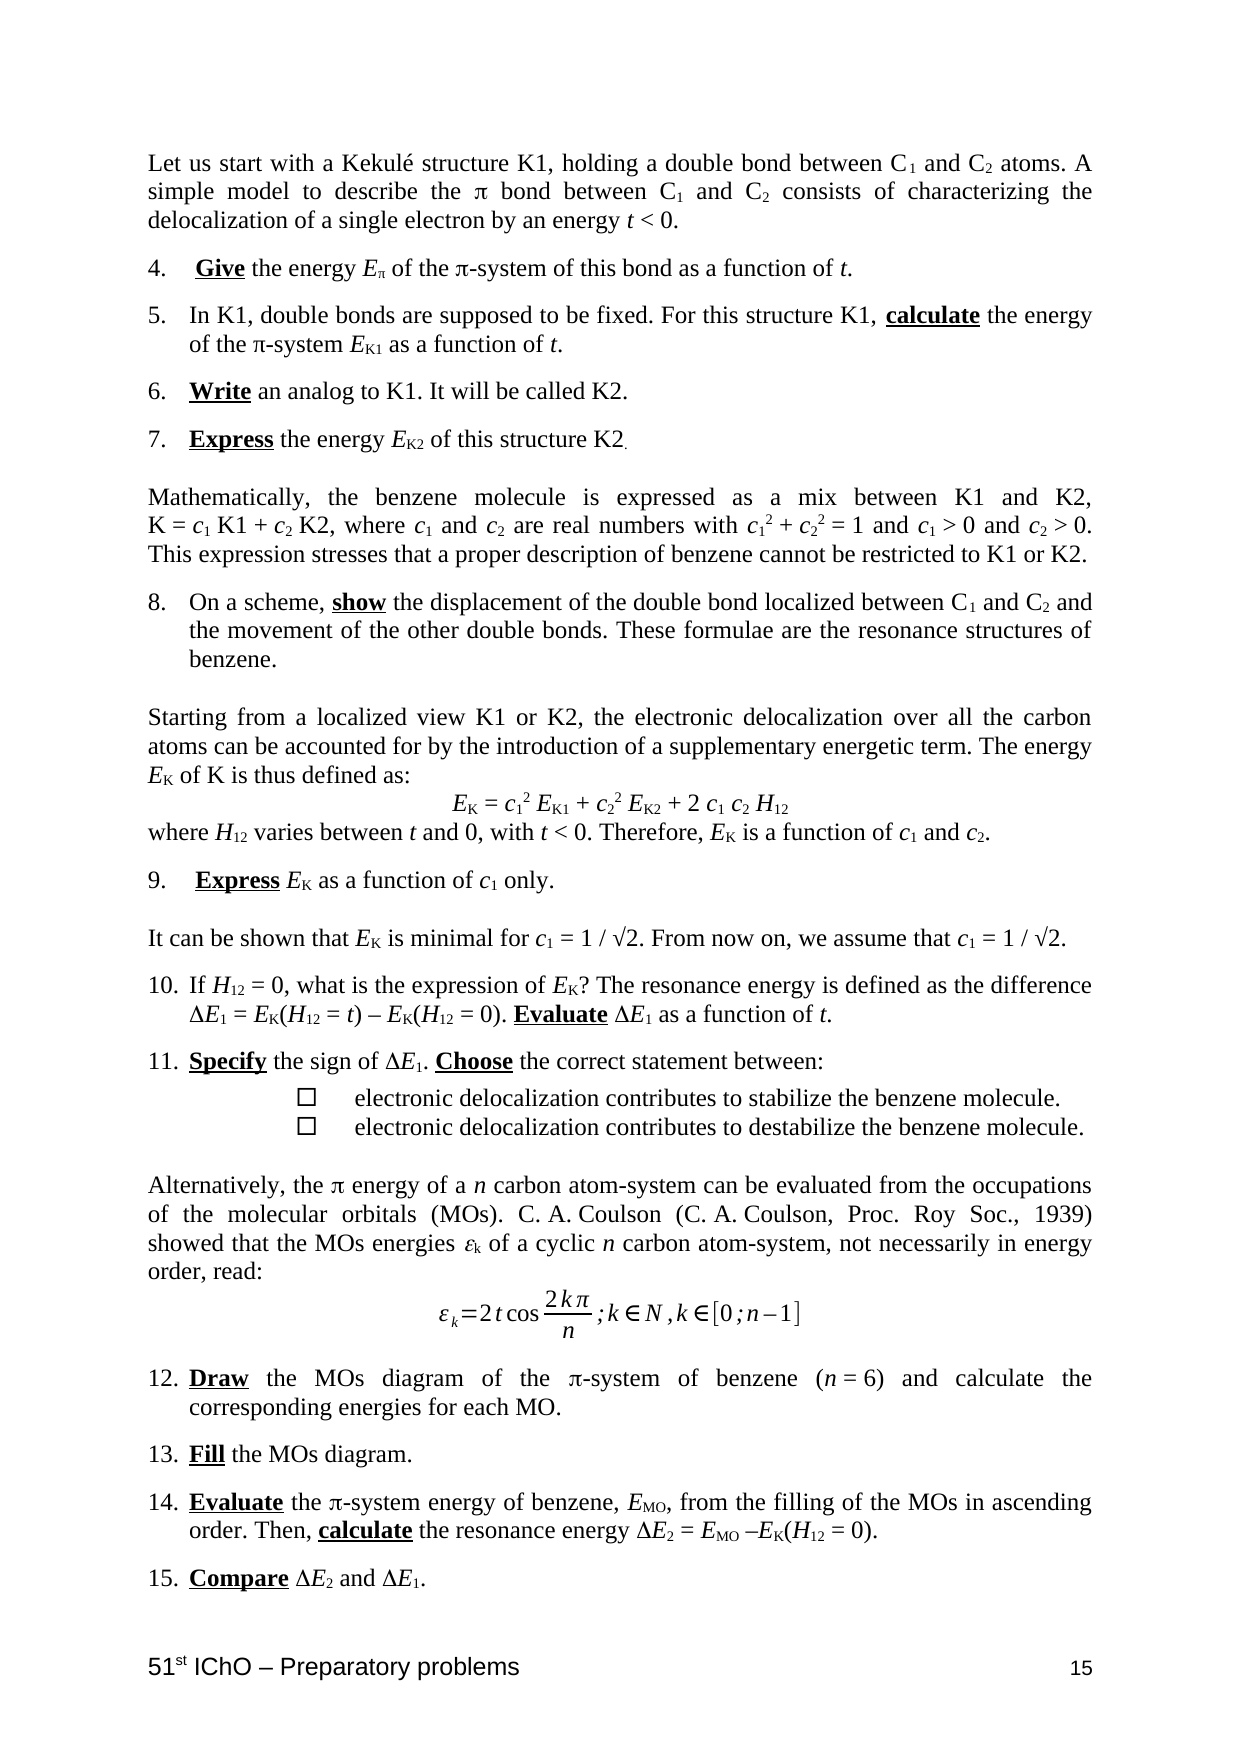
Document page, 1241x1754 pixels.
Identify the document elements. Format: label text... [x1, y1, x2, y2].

text Starting from a localized view K1 or K2, the electronic delocalization over all the carbon atoms can be accounted for by the introduction of a supplementary energetic term. The energy EK of K is thus defined as: [148, 702, 1093, 788]
text electronic delocalization contributes to destabilize the benzene molecule. [295, 1112, 1093, 1141]
text In K1, double bonds are supposed to be fixed. For this structure K1, calculate the energy of the π-system EK1 as a function of t. [148, 300, 1093, 358]
text On a scheme, show the displacement of the double bond localized between C1 and C2 and the movement of the other double bonds. These formulae are the resonance structures of benzene. [148, 587, 1093, 673]
text Express the energy EK2 of this structure K2. [148, 424, 1093, 453]
text Fill the MOs diagram. [148, 1439, 1093, 1468]
text Express EK as a function of c1 only. [148, 865, 1093, 893]
text Alternatively, the energy of a n carbon atom-system can be evaluated from the occupations of the molecular orbitals (MOs). C. A. Coulson (C. A. Coulson, Proc. Roy Soc., 1939) showed that the MOs energies k of a cyclic n carbon atom-system, not necessarily in energy order, read: [148, 1170, 1093, 1285]
text If H12 = 0, what is the expression of EK? The resonance energy is defined as the difference E1 = EK(H12 = t) – EK(H12 = 0). Evaluate E1 as a function of t. [148, 970, 1093, 1028]
text Let us start with a Kekulé structure K1, holding a double bond between C1 and C2 atoms. A simple model to describe the bond between C1 and C2 consists of characterizing the delocalization of a single electron by an energy t < 0. [148, 148, 1093, 234]
text Mathematically, the benzene molecule is expressed as a mix between K1 and K2, K = c1 K1 + c2 K2, where c1 and c2 are real numbers with c12 + c22 = 1 and c1 > 0 and c2 > 0. This expression stresses that a proper description of benzene cannot be restricted to K1 or K2. [148, 482, 1093, 568]
text electronic delocalization contributes to stabilize the benzene molecule. [295, 1083, 1093, 1112]
text Give the energy Eπ of the -system of this bond as a function of t. [148, 253, 1093, 281]
text It can be shown that EK is minimal for c1 = 1 / √2. From now on, we assume that c1 = 1 / √2. [148, 923, 1093, 951]
text EK = c12 EK1 + c22 EK2 + 2 c1 c2 H12 [148, 788, 1093, 817]
text Compare E2 and E1. [148, 1563, 1093, 1592]
text Draw the MOs diagram of the -system of benzene (n = 6) and calculate the corresponding energies for each MO. [148, 1363, 1093, 1420]
text Evaluate the -system energy of benzene, EMO, from the filling of the MOs in ascending order. Then, calculate the resonance energy E2 = EMO –EK(H12 = 0). [148, 1487, 1093, 1544]
text Write an analog to K1. It will be called K2. [148, 376, 1093, 405]
text Specify the sign of E1. Choose the correct statement between: [148, 1046, 1093, 1075]
text where H12 varies between t and 0, with t < 0. Therefore, EK is a function of c1 and c2. [148, 817, 1093, 846]
